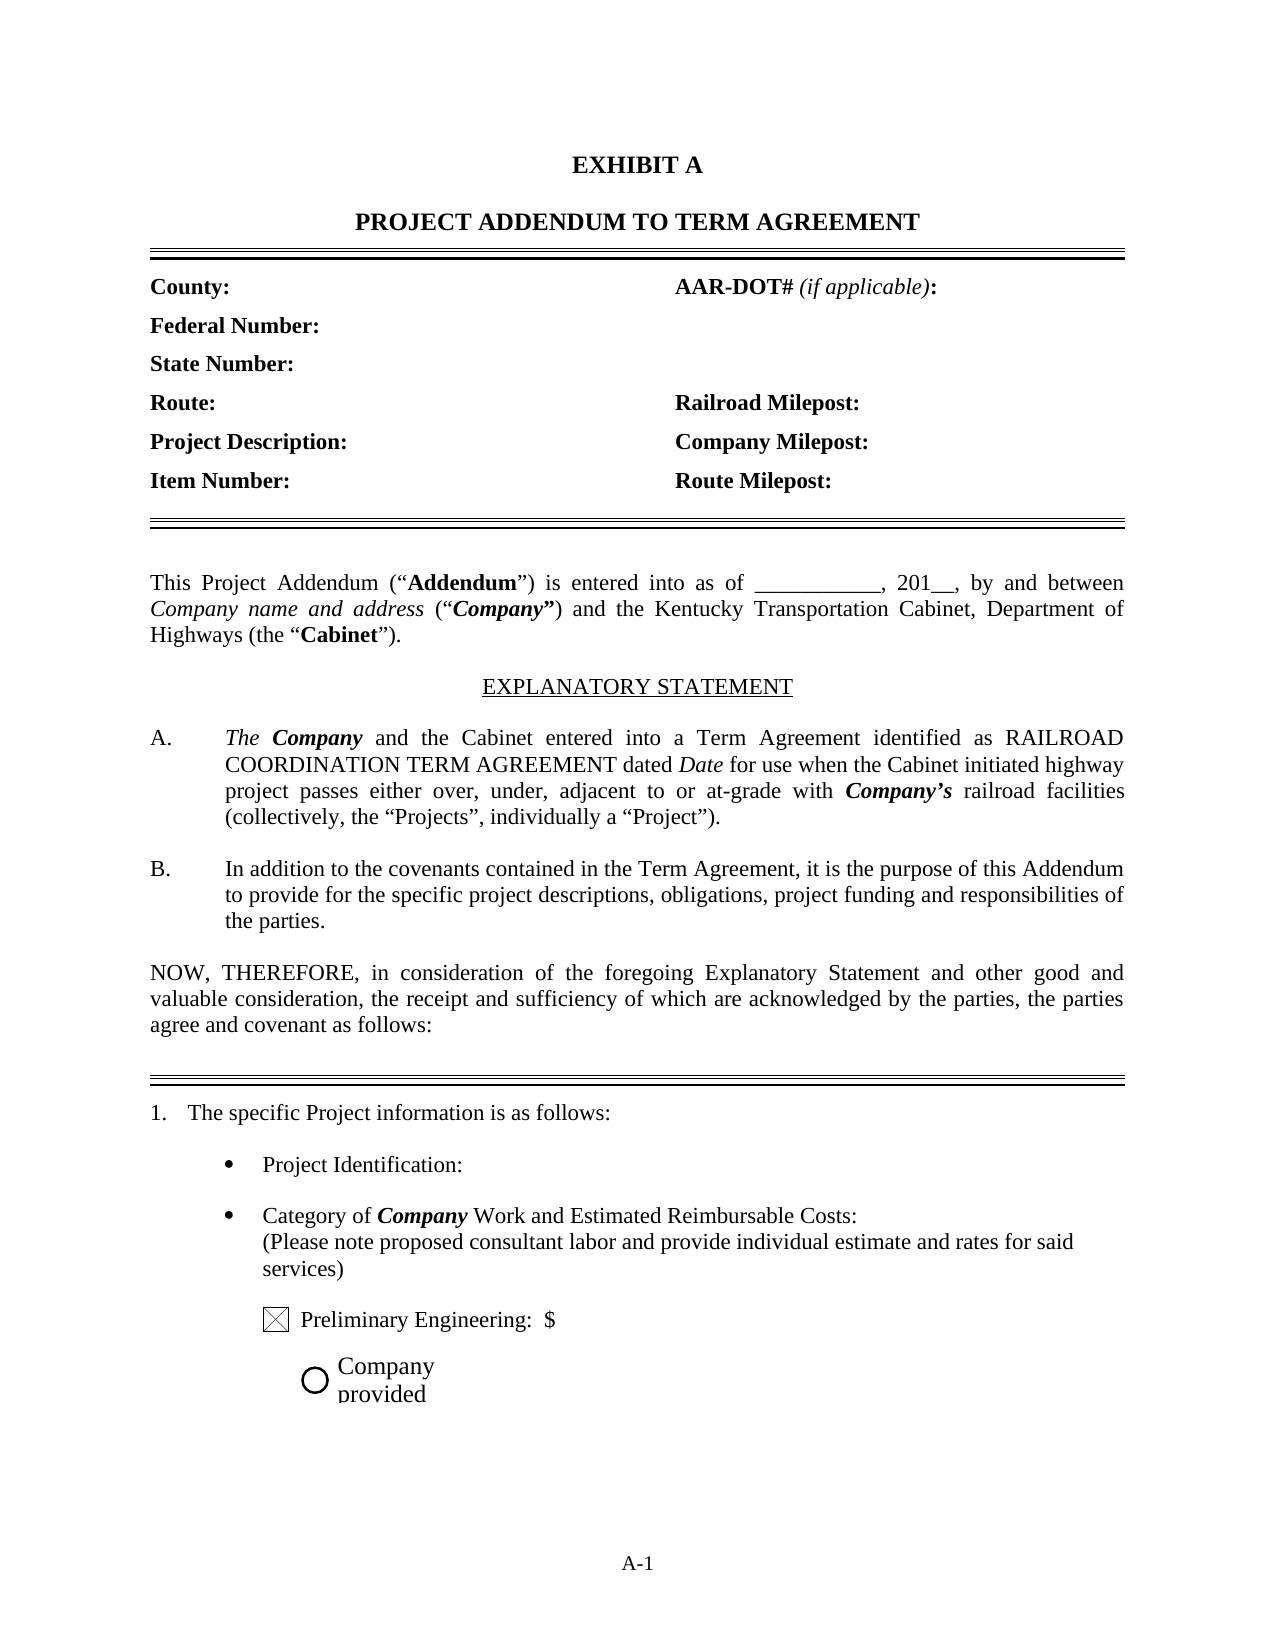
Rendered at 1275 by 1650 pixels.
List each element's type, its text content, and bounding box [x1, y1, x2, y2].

text EXHIBIT A [150, 150, 1125, 179]
text Item Number: Route Milepost: [150, 467, 1125, 493]
text EXPLANATORY STATEMENT [150, 673, 1125, 699]
text State Number: [150, 351, 1125, 377]
text PROJECT ADDENDUM TO TERM AGREEMENT [150, 207, 1125, 236]
text Project Description: Company Milepost: [150, 428, 1125, 454]
text Federal Number: [150, 312, 1125, 338]
list Project Identification: [225, 1151, 1125, 1177]
text Preliminary Engineering: $ [262, 1306, 1125, 1332]
text This Project Addendum (“Addendum”) is entered into as of ___________, 201__, by and between Company name and address (“Company”) and the Kentucky Transportation Cabinet, Department of Highways (the “Cabinet”). [150, 542, 1125, 648]
text County: AAR-DOT# (if applicable): [150, 273, 1125, 299]
text Route: Railroad Milepost: [150, 389, 1125, 416]
text B. In addition to the covenants contained in the Term Agreement, it is the purpose of this Addendum to provide for the specific project descriptions, obligations, project funding and responsibilities of the parties. [150, 855, 1125, 934]
text NOW, THEREFORE, in consideration of the foregoing Explanatory Statement and other good and valuable consideration, the receipt and sufficiency of which are acknowledged by the parties, the parties agree and covenant as follows: [150, 959, 1125, 1038]
list Category of Company Work and Estimated Reimbursable Costs: (Please note proposed consultant labor and provide individual estimate and rates for said services) [225, 1202, 1125, 1281]
list The specific Project information is as follows: [150, 1099, 1125, 1126]
text A. The Company and the Cabinet entered into a Term Agreement identified as RAILROAD COORDINATION TERM AGREEMENT dated Date for use when the Cabinet initiated highway project passes either over, under, adjacent to or at-grade with Company’s railroad facilities (collectively, the “Projects”, individually a “Project”). [150, 724, 1125, 830]
